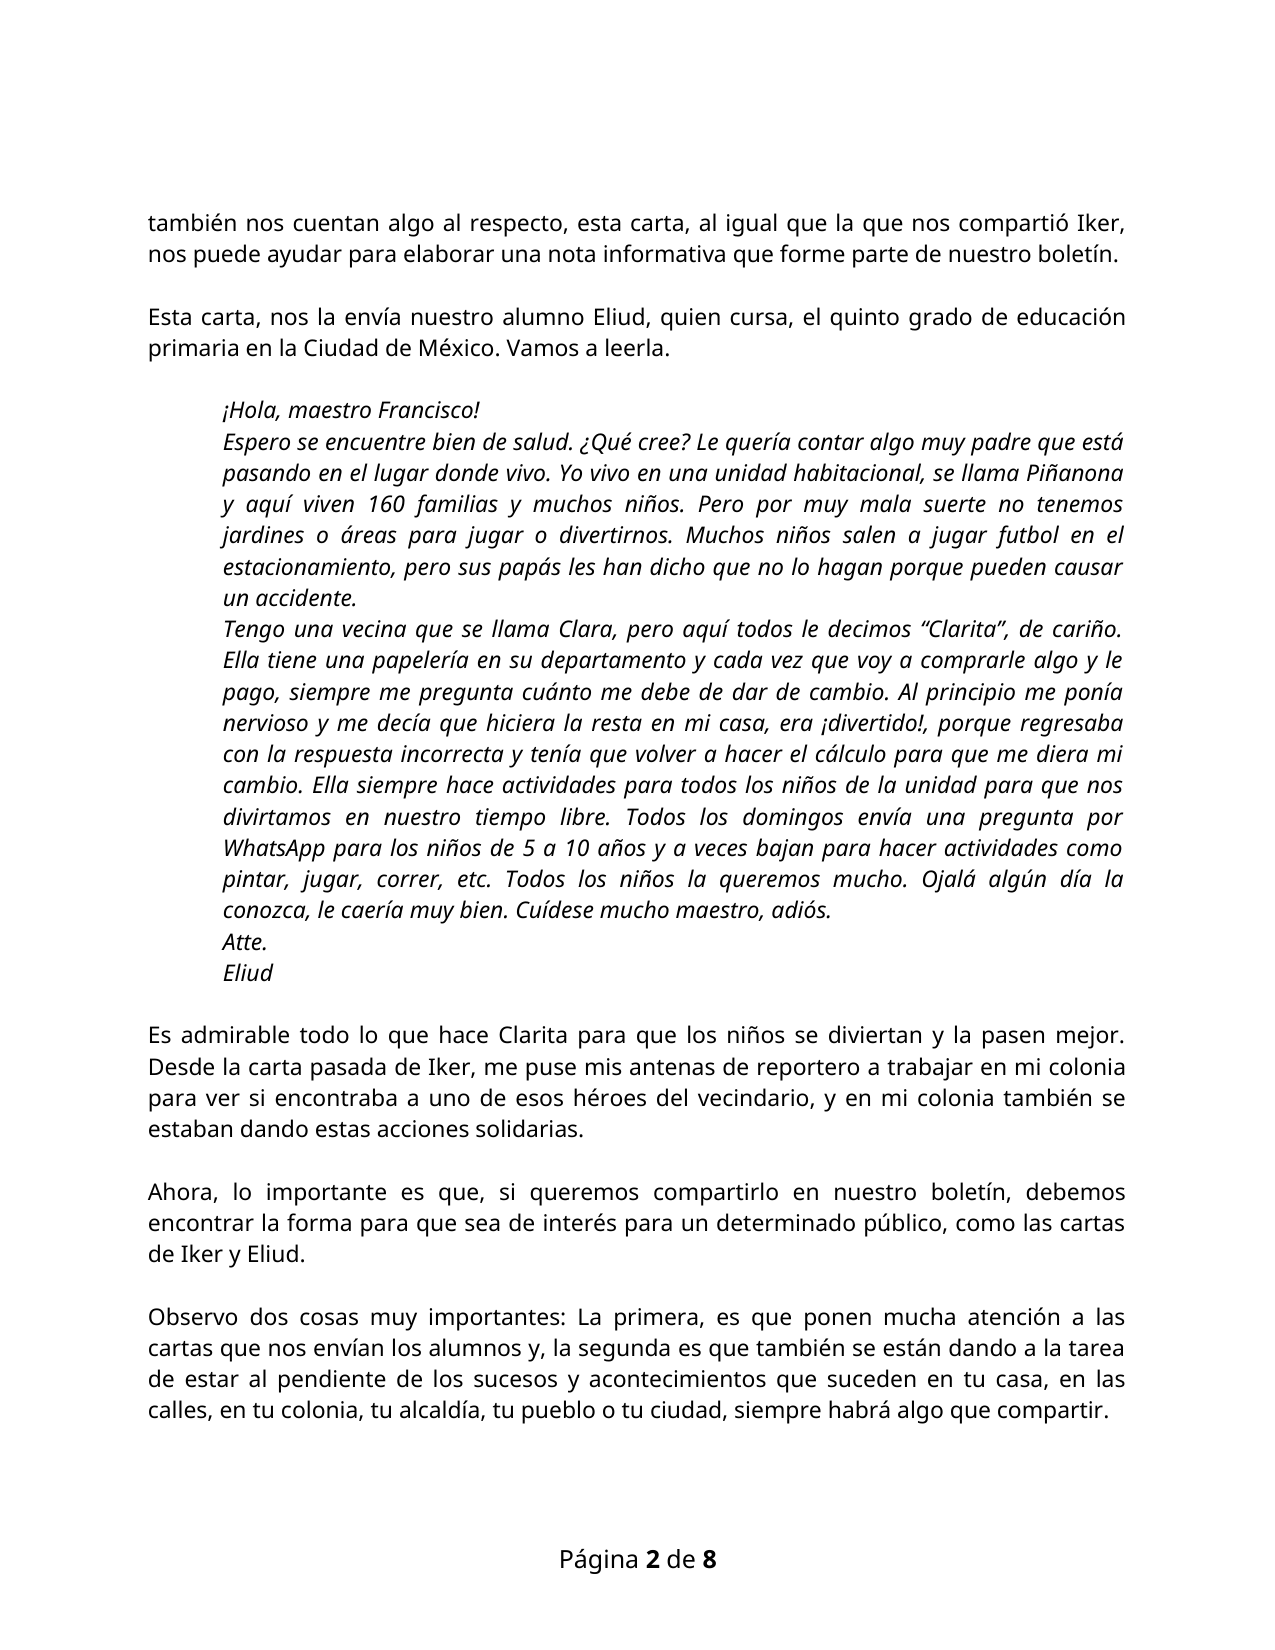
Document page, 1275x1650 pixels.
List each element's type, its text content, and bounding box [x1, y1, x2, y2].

text Tengo una vecina que se llama Clara, pero aquí todos le decimos “Clarita”, de cariño. Ella tiene una papelería en su departamento y cada vez que voy a comprarle algo y le pago, siempre me pregunta cuánto me debe de dar de cambio. Al principio me ponía nervioso y me decía que hiciera la resta en mi casa, era ¡divertido!, porque regresaba con la respuesta incorrecta y tenía que volver a hacer el cálculo para que me diera mi cambio. Ella siempre hace actividades para todos los niños de la unidad para que nos divirtamos en nuestro tiempo libre. Todos los domingos envía una pregunta por WhatsApp para los niños de 5 a 10 años y a veces bajan para hacer actividades como pintar, jugar, correr, etc. Todos los niños la queremos mucho. Ojalá algún día la conozca, le caería muy bien. Cuídese mucho maestro, adiós. [223, 613, 1127, 926]
text Esta carta, nos la envía nuestro alumno Eliud, quien cursa, el quinto grado de educación primaria en la Ciudad de México. Vamos a leerla. [148, 301, 1127, 363]
text Eliud [223, 957, 1127, 988]
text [148, 207, 1127, 269]
text Es admirable todo lo que hace Clarita para que los niños se diviertan y la pasen mejor. Desde la carta pasada de Iker, me puse mis antenas de reportero a trabajar en mi colonia para ver si encontraba a uno de esos héroes del vecindario, y en mi colonia también se estaban dando estas acciones solidarias. [148, 1019, 1127, 1144]
text Espero se encuentre bien de salud. ¿Qué cree? Le quería contar algo muy padre que está pasando en el lugar donde vivo. Yo vivo en una unidad habitacional, se llama Piñanona y aquí viven 160 familias y muchos niños. Pero por muy mala suerte no tenemos jardines o áreas para jugar o divertirnos. Muchos niños salen a jugar futbol en el estacionamiento, pero sus papás les han dicho que no lo hagan porque pueden causar un accidente. [223, 426, 1127, 613]
text Observo dos cosas muy importantes: La primera, es que ponen mucha atención a las cartas que nos envían los alumnos y, la segunda es que también se están dando a la tarea de estar al pendiente de los sucesos y acontecimientos que suceden en tu casa, en las calles, en tu colonia, tu alcaldía, tu pueblo o tu ciudad, siempre habrá algo que compartir. [148, 1301, 1127, 1426]
text Ahora, lo importante es que, si queremos compartirlo en nuestro boletín, debemos encontrar la forma para que sea de interés para un determinado público, como las cartas de Iker y Eliud. [148, 1176, 1127, 1269]
text Atte. [223, 926, 1127, 957]
text ¡Hola, maestro Francisco! [223, 394, 1127, 426]
